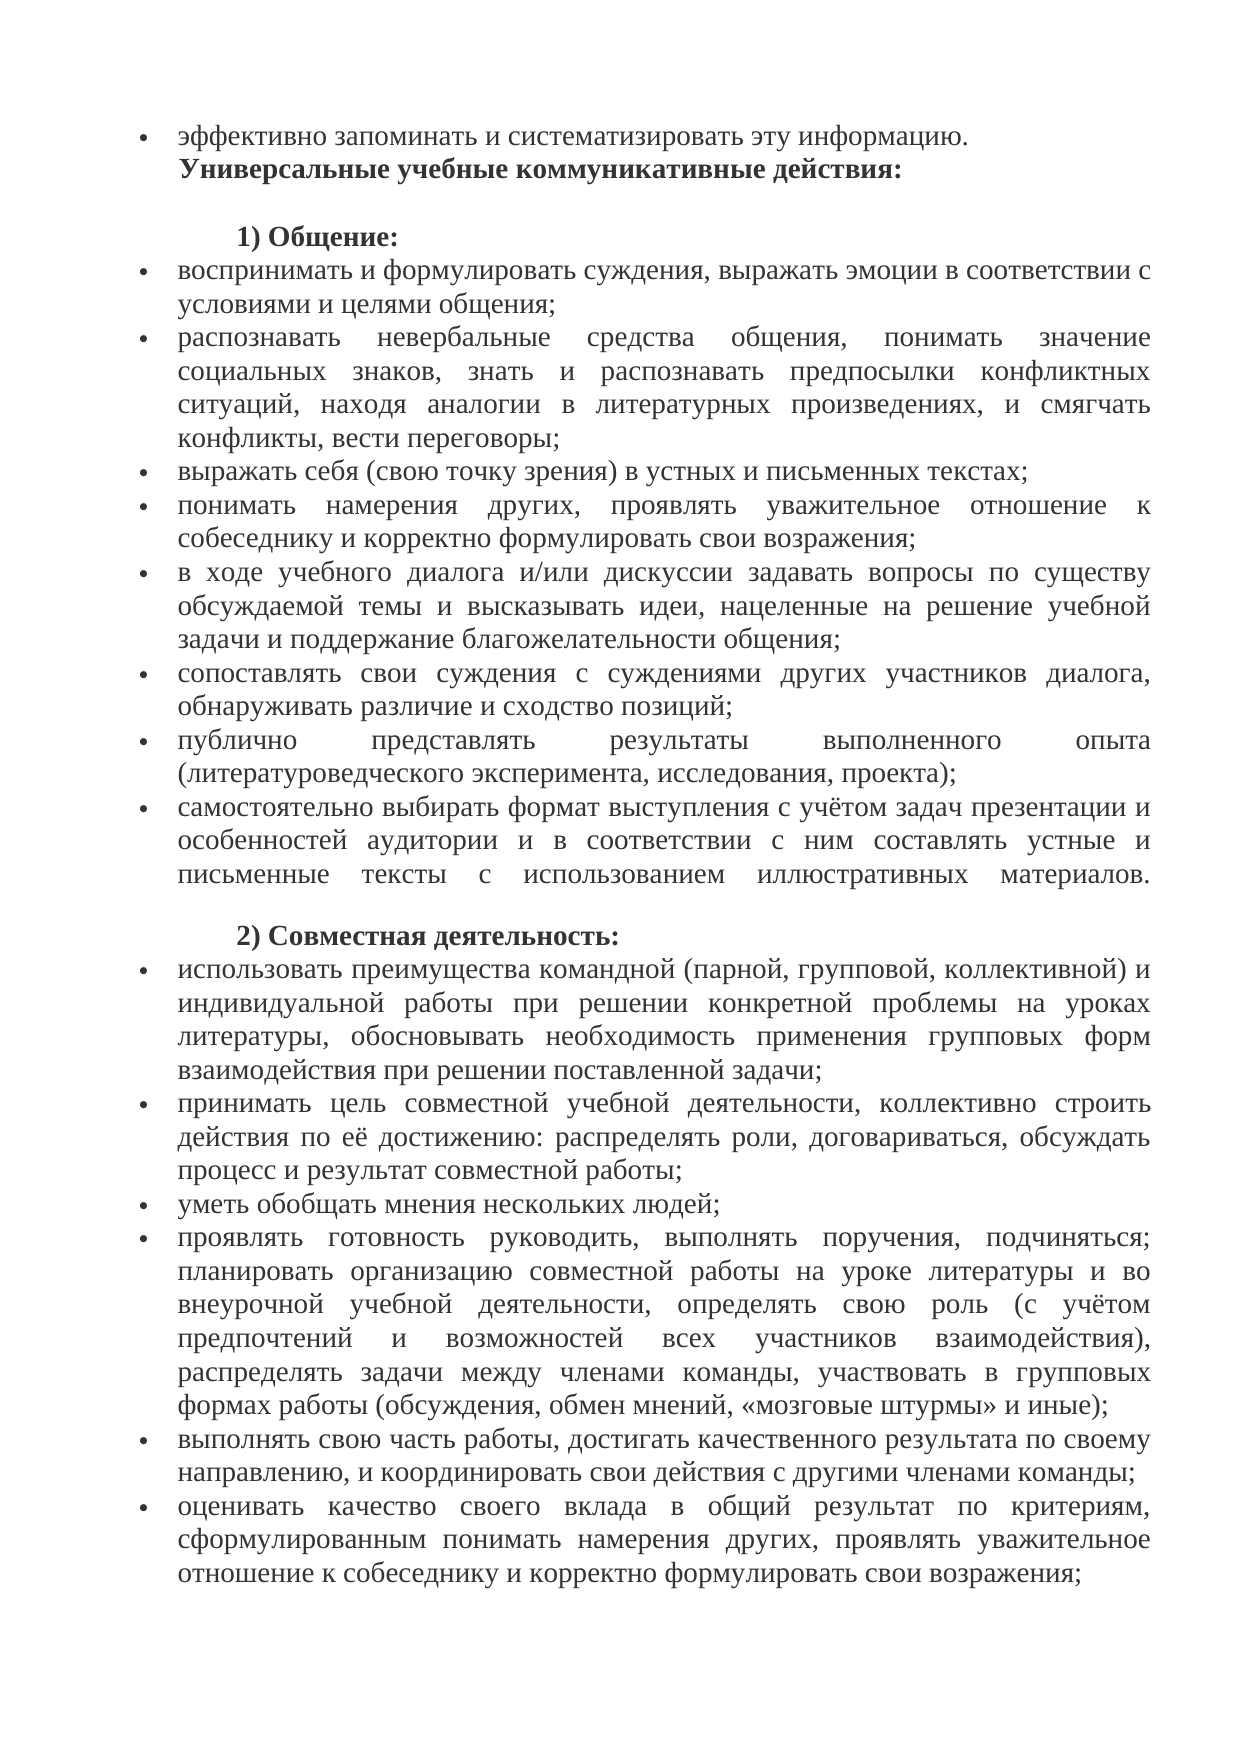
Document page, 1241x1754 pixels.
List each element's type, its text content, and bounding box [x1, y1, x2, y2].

text 2) Совместная деятельность: [177, 918, 1152, 951]
list воспринимать и формулировать суждения, выражать эмоции в соответствии с условиями и целями общения; [140, 252, 1152, 319]
list понимать намерения других, проявлять уважительное отношение к собеседнику и корректно формулировать свои возражения; [140, 487, 1152, 554]
text 1) Общение: [177, 219, 1152, 252]
list в ходе учебного диалога и/или дискуссии задавать вопросы по существу обсуждаемой темы и высказывать идеи, нацеленные на решение учебной задачи и поддержание благожелательности общения; [140, 554, 1152, 655]
list выражать себя (свою точку зрения) в устных и письменных текстах; [140, 453, 1152, 487]
list самостоятельно выбирать формат выступления с учётом задач презентации и особенностей аудитории и в соответствии с ним составлять устные и письменные тексты с использованием иллюстративных материалов. [140, 789, 1152, 918]
list использовать преимущества командной (парной, групповой, коллективной) и индивидуальной работы при решении конкретной проблемы на уроках литературы, обосновывать необходимость применения групповых форм взаимодействия при решении поставленной задачи; [140, 951, 1152, 1085]
list принимать цель совместной учебной деятельности, коллективно строить действия по её достижению: распределять роли, договариваться, обсуждать процесс и результат совместной работы; [140, 1085, 1152, 1186]
list оценивать качество своего вклада в общий результат по критериям, сформулированным понимать намерения других, проявлять уважительное отношение к собеседнику и корректно формулировать свои возражения; [140, 1488, 1152, 1588]
list распознавать невербальные средства общения, понимать значение социальных знаков, знать и распознавать предпосылки конфликтных ситуаций, находя аналогии в литературных произведениях, и смягчать конфликты, вести переговоры; [140, 319, 1152, 453]
list уметь обобщать мнения нескольких людей; [140, 1186, 1152, 1219]
list проявлять готовность руководить, выполнять поручения, подчиняться; планировать организацию совместной работы на уроке литературы и во внеурочной учебной деятельности, определять свою роль (с учётом предпочтений и возможностей всех участников взаимодействия), распределять задачи между членами команды, участвовать в групповых формах работы (обсуждения, обмен мнений, «мозговые штурмы» и иные); [140, 1219, 1152, 1421]
list выполнять свою часть работы, достигать качественного результата по своему направлению, и координировать свои действия с другими членами команды; [140, 1421, 1152, 1488]
list публично представлять результаты выполненного опыта (литературоведческого эксперимента, исследования, проекта); [140, 722, 1152, 789]
text Универсальные учебные коммуникативные действия: [177, 152, 1152, 185]
list эффективно запоминать и систематизировать эту информацию. [140, 118, 1152, 152]
list сопоставлять свои суждения с суждениями других участников диалога, обнаруживать различие и сходство позиций; [140, 655, 1152, 722]
